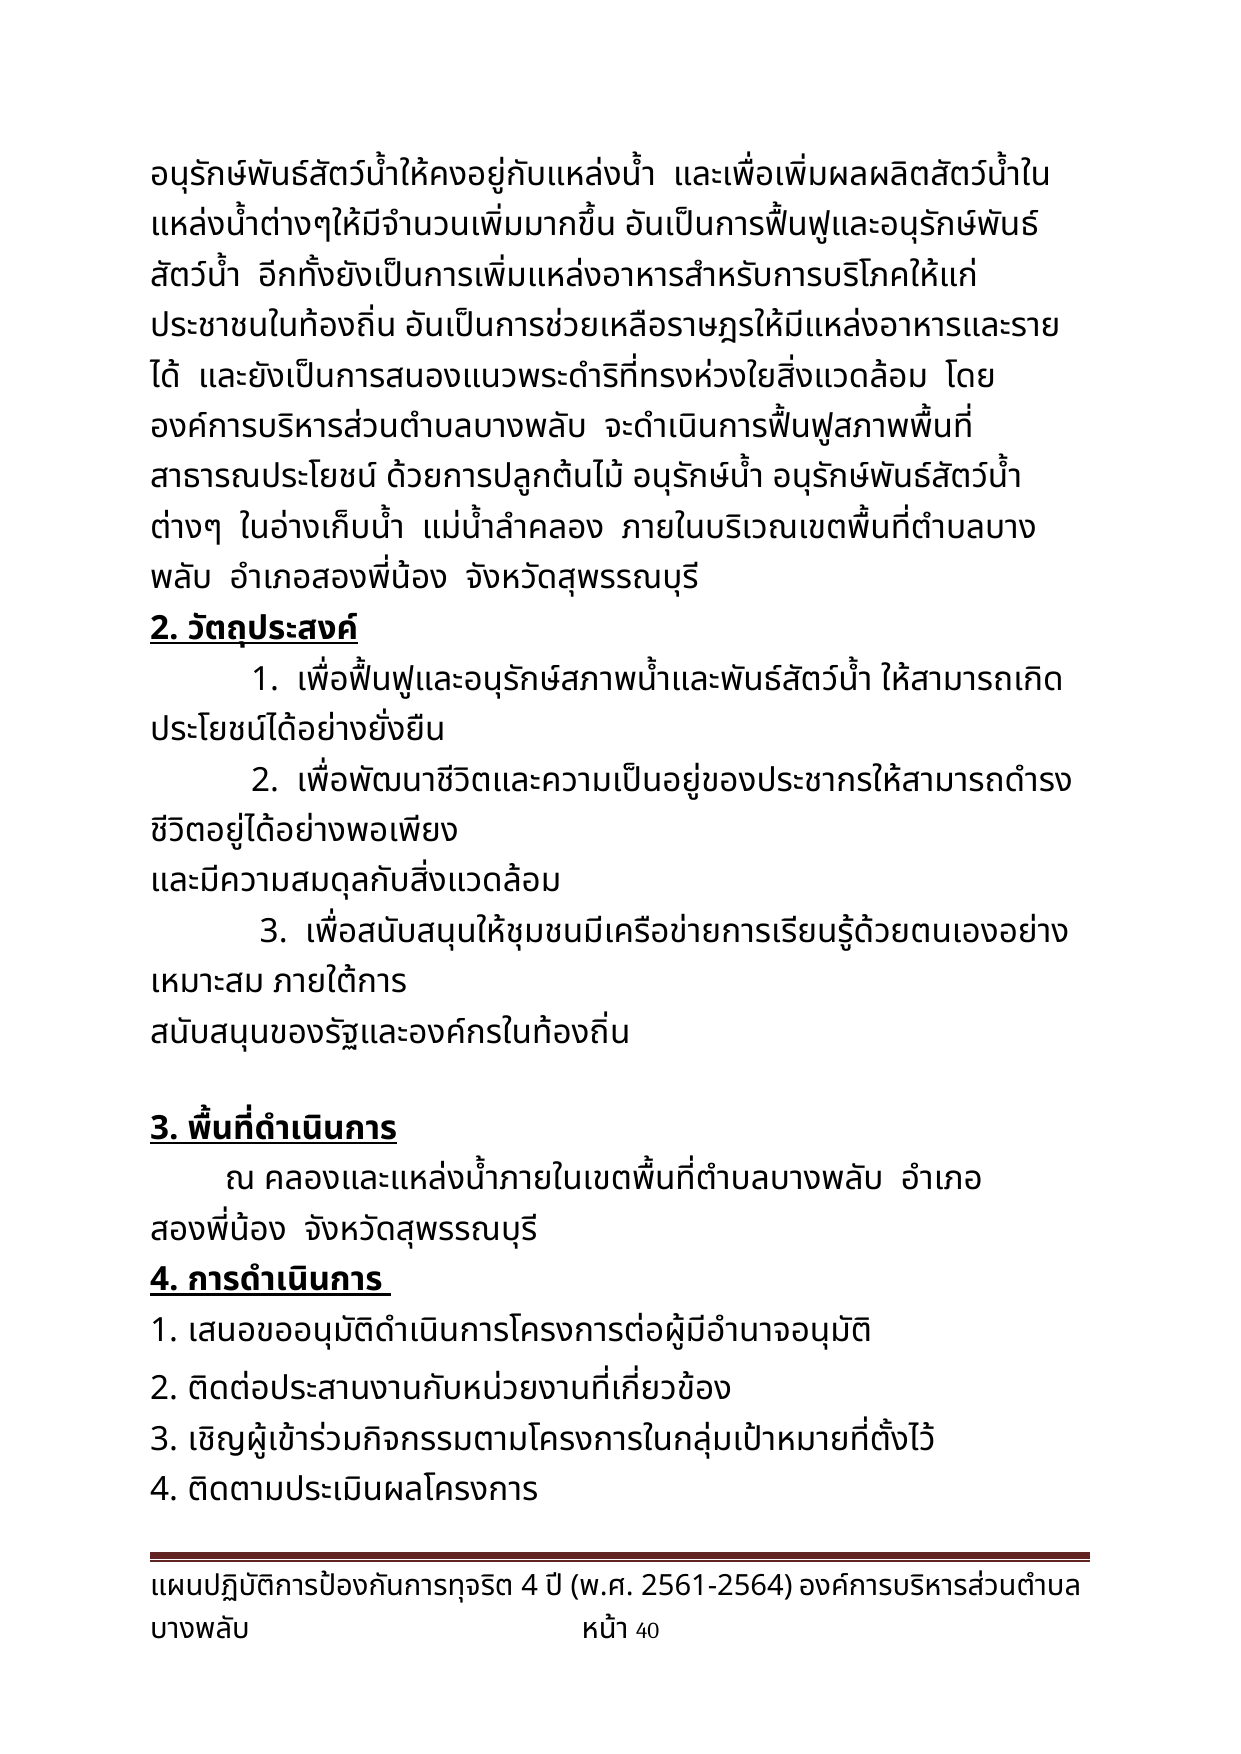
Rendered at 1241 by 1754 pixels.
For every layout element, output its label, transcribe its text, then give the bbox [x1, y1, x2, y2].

text 3. เพื่อสนับสนุนให้ชุมชนมีเครือข่ายการเรียนรู้ด้วยตนเองอย่างเหมาะสม ภายใต้การ [150, 907, 1090, 1008]
text 4. การดำเนินการ [150, 1255, 1090, 1306]
text 1. เพื่อฟื้นฟูและอนุรักษ์สภาพน้ำและพันธ์สัตว์น้ำ ให้สามารถเกิดประโยชน์ได้อย่างยั่งยืน [150, 654, 1090, 755]
text 3. พื้นที่ดำเนินการ [150, 1104, 1090, 1154]
list เชิญผู้เข้าร่วมกิจกรรมตามโครงการในกลุ่มเป้าหมายที่ตั้งไว้ [150, 1414, 1090, 1465]
list ติดต่อประสานงานกับหน่วยงานที่เกี่ยวข้อง [150, 1364, 1090, 1414]
list ติดตามประเมินผลโครงการ [150, 1465, 1090, 1516]
text 2. วัตถุประสงค์ [150, 604, 1090, 654]
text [150, 150, 1090, 604]
text และมีความสมดุลกับสิ่งแวดล้อม [150, 856, 1090, 907]
text 2. เพื่อพัฒนาชีวิตและความเป็นอยู่ของประชากรให้สามารถดำรงชีวิตอยู่ได้อย่างพอเพียง [150, 755, 1090, 856]
text ณ คลองและแหล่งน้ำภายในเขตพื้นที่ตำบลบางพลับ อำเภอสองพี่น้อง จังหวัดสุพรรณบุรี [150, 1154, 1090, 1255]
text สนับสนุนของรัฐและองค์กรในท้องถิ่น [150, 1008, 1090, 1058]
list เสนอขออนุมัติดำเนินการโครงการต่อผู้มีอำนาจอนุมัติ [150, 1306, 1090, 1356]
